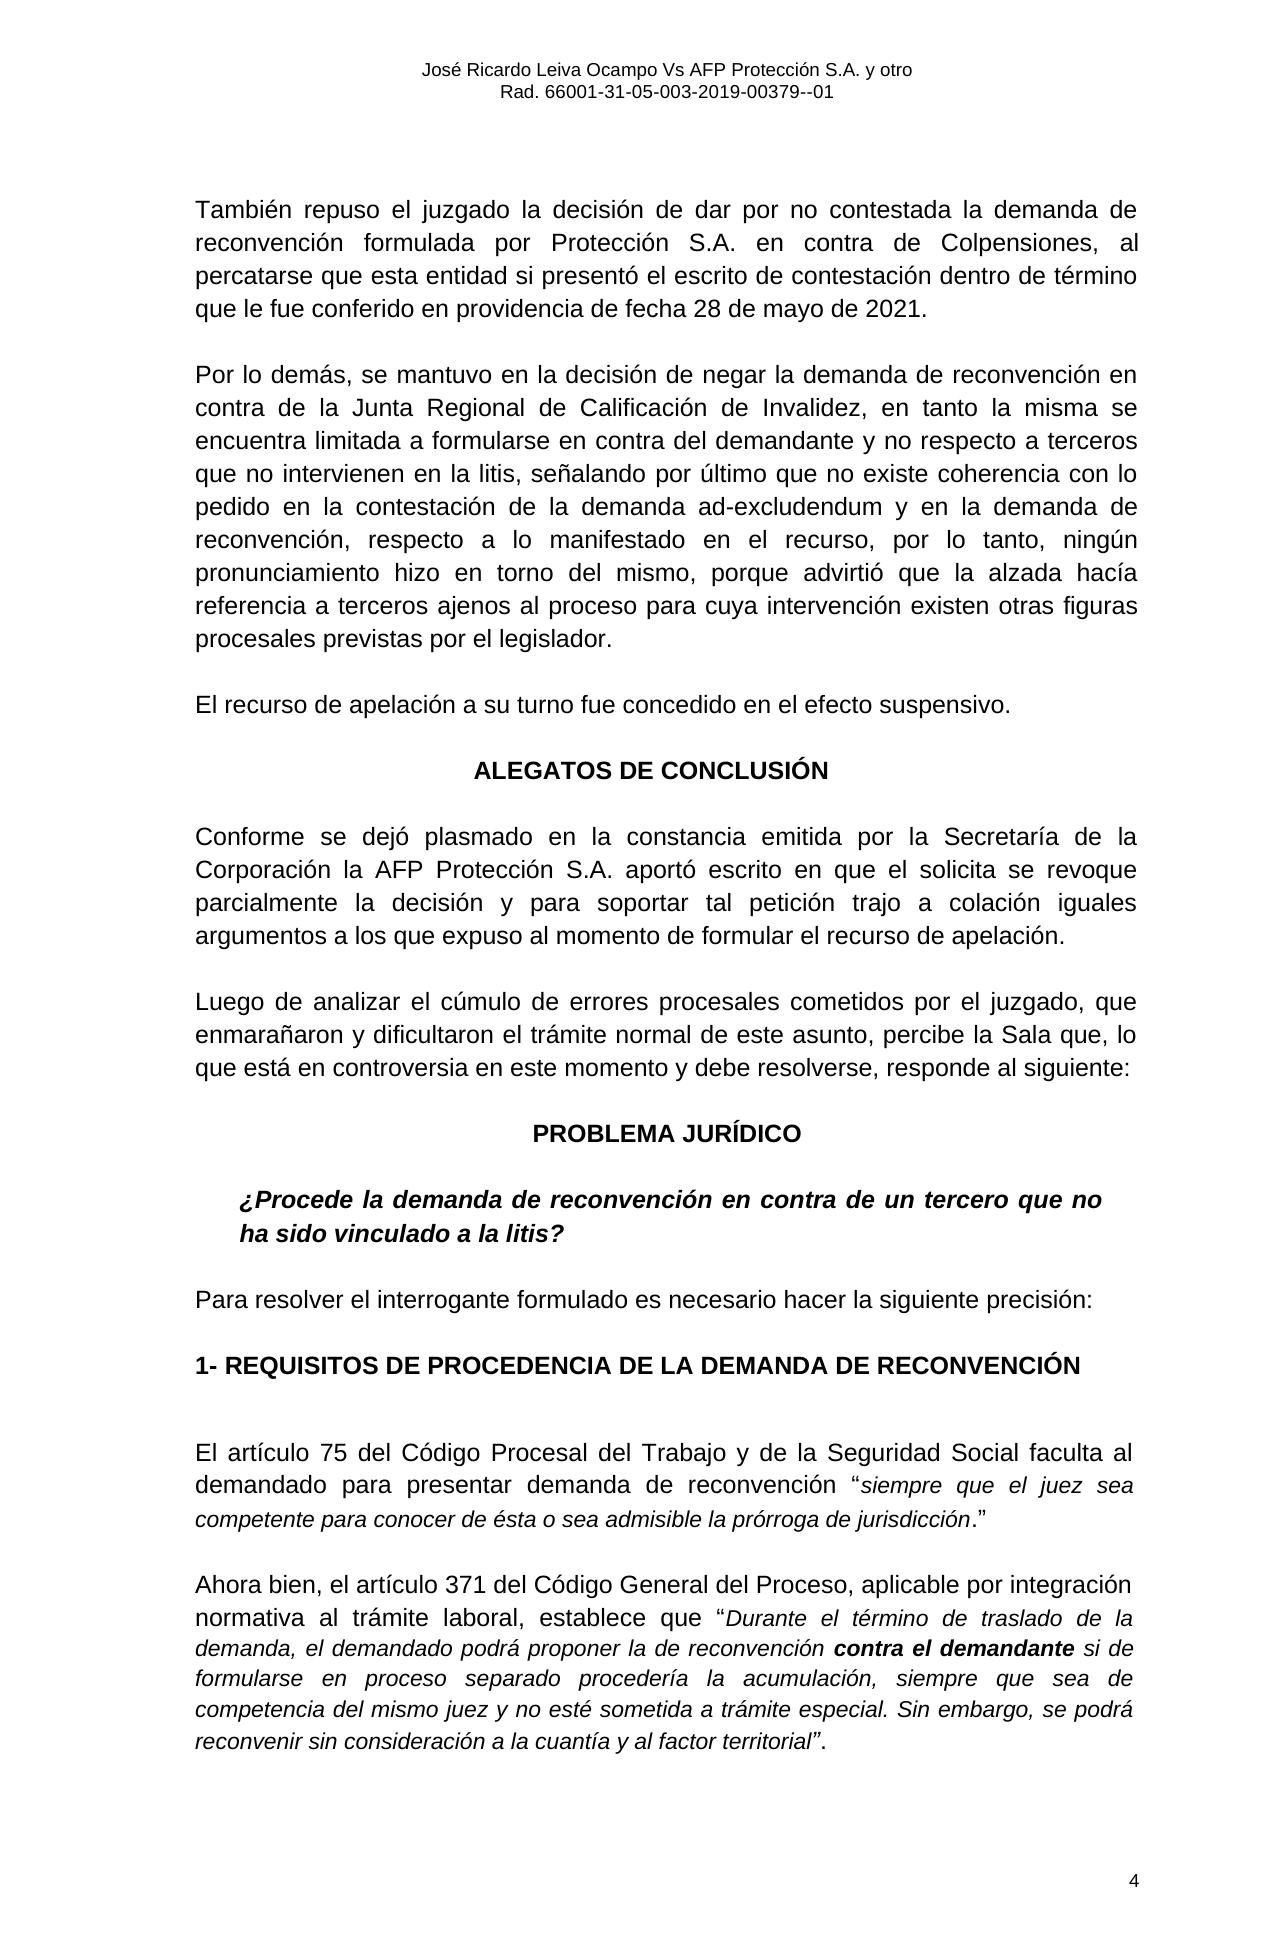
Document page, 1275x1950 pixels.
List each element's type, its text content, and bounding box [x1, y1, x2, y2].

text PROBLEMA JURÍDICO [195, 1119, 1139, 1148]
text ¿Procede la demanda de reconvención en contra de un tercero que no ha sido vinculado a la litis? [239, 1186, 1104, 1247]
text Conforme se dejó plasmado en la constancia emitida por la Secretaría de la Corporación la AFP Protección S.A. aportó escrito en que el solicita se revoque parcialmente la decisión y para soportar tal petición trajo a colación iguales argumentos a los que expuso al momento de formular el recurso de apelación. [195, 822, 1139, 950]
text Por lo demás, se mantuvo en la decisión de negar la demanda de reconvención en contra de la Junta Regional de Calificación de Invalidez, en tanto la misma se encuentra limitada a formularse en contra del demandante y no respecto a terceros que no intervienen en la litis, señalando por último que no existe coherencia con lo pedido en la contestación de la demanda ad-excludendum y en la demanda de reconvención, respecto a lo manifestado en el recurso, por lo tanto, ningún pronunciamiento hizo en torno del mismo, porque advirtió que la alzada hacía referencia a terceros ajenos al proceso para cuya intervención existen otras figuras procesales previstas por el legislador. [195, 360, 1139, 653]
text También repuso el juzgado la decisión de dar por no contestada la demanda de reconvención formulada por Protección S.A. en contra de Colpensiones, al percatarse que esta entidad si presentó el escrito de contestación dentro de término que le fue conferido en providencia de fecha 28 de mayo de 2021. [195, 195, 1139, 323]
text Para resolver el interrogante formulado es necesario hacer la siguiente precisión: [195, 1284, 1134, 1313]
text Ahora bien, el artículo 371 del Código General del Proceso, aplicable por integración normativa al trámite laboral, establece que “Durante el término de traslado de la demanda, el demandado podrá proponer la de reconvención contra el demandante si de formularse en proceso separado procedería la acumulación, siempre que sea de competencia del mismo juez y no esté sometida a trámite especial. Sin embargo, se podrá reconvenir sin consideración a la cuantía y al factor territorial”. [195, 1569, 1134, 1755]
text El recurso de apelación a su turno fue concedido en el efecto suspensivo. [195, 690, 1139, 719]
text ALEGATOS DE CONCLUSIÓN [195, 756, 1139, 785]
list REQUISITOS DE PROCEDENCIA DE LA DEMANDA DE RECONVENCIÓN [195, 1351, 1139, 1379]
text Luego de analizar el cúmulo de errores procesales cometidos por el juzgado, que enmarañaron y dificultaron el trámite normal de este asunto, percibe la Sala que, lo que está en controversia en este momento y debe resolverse, responde al siguiente: [195, 987, 1139, 1082]
text El artículo 75 del Código Procesal del Trabajo y de la Seguridad Social faculta al demandado para presentar demanda de reconvención “siempre que el juez sea competente para conocer de ésta o sea admisible la prórroga de jurisdicción.” [195, 1437, 1134, 1532]
